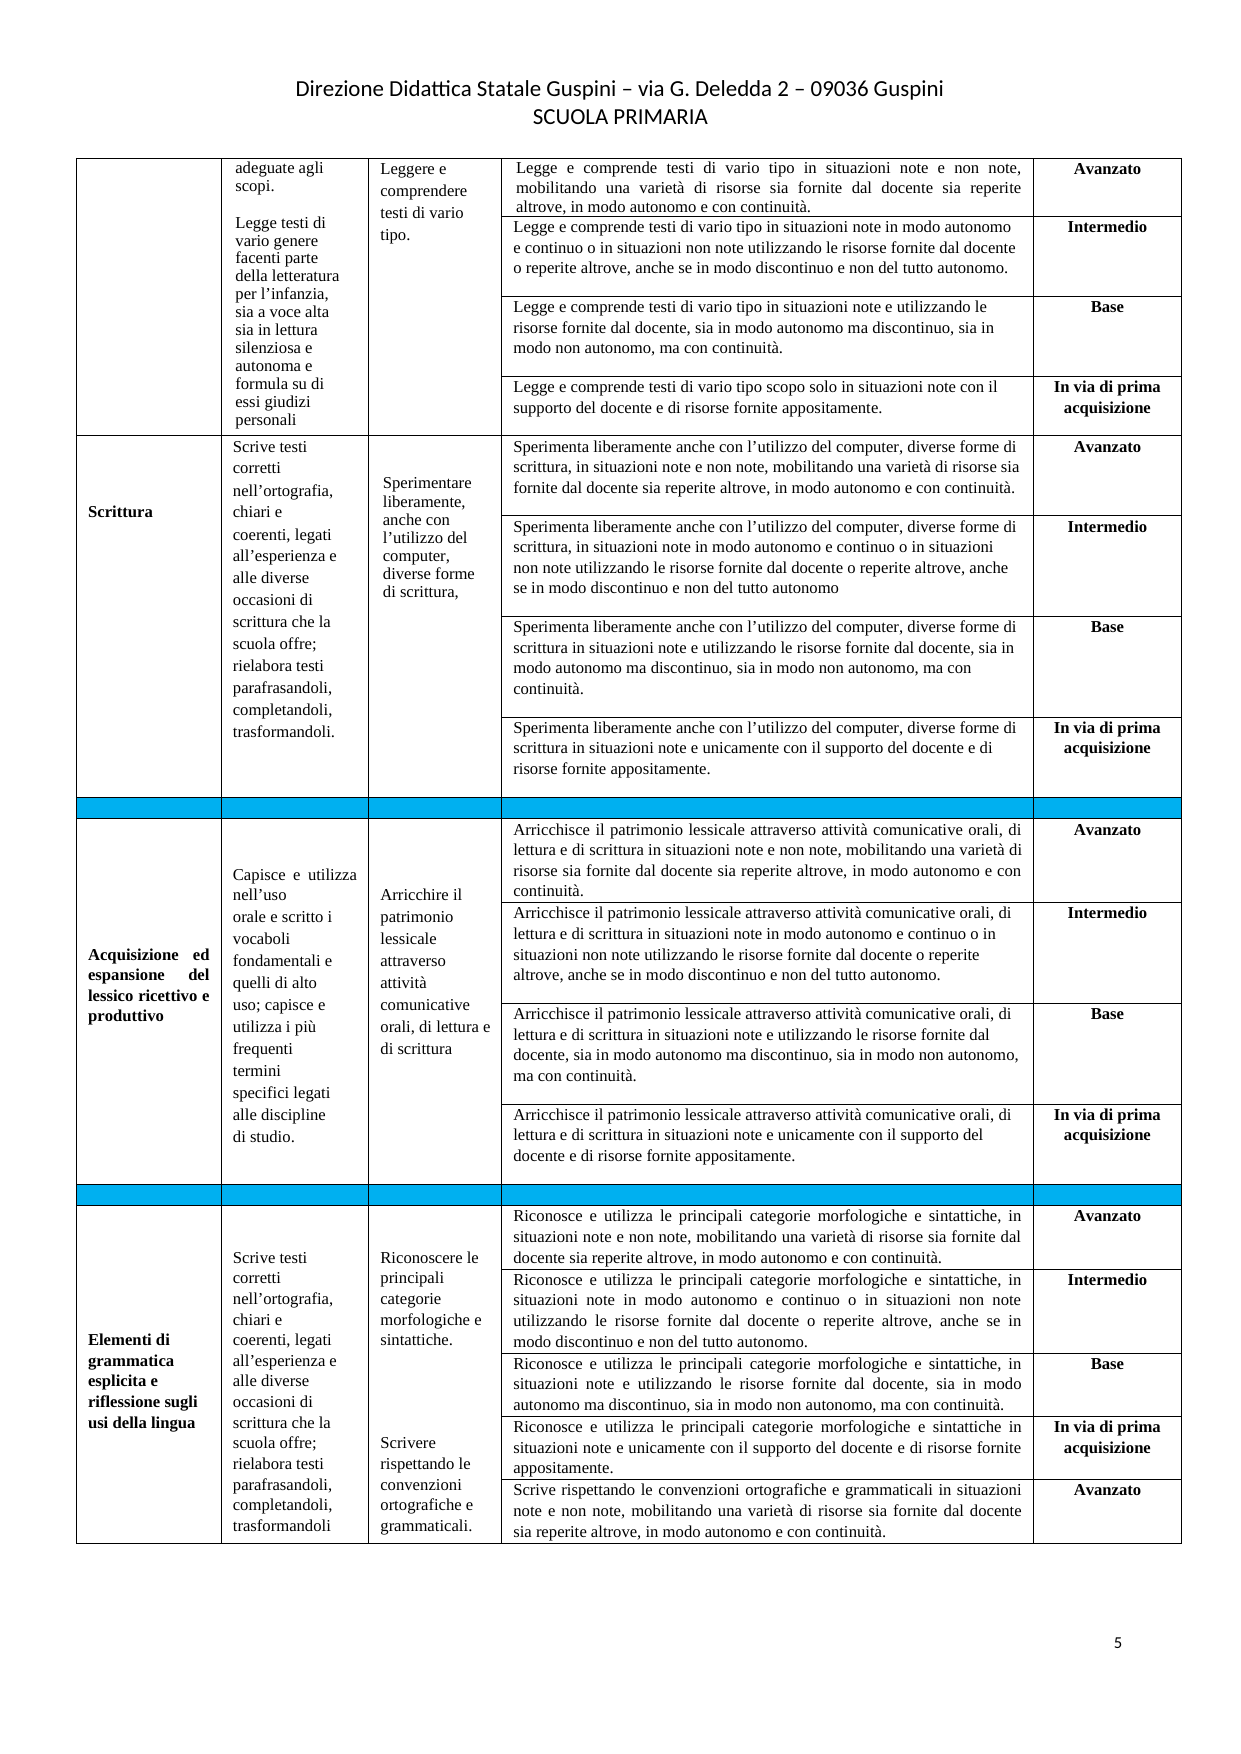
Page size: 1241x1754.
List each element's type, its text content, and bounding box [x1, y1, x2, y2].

table_cell [1034, 798, 1181, 818]
table_cell Sperimentare liberamente, anche con l’utilizzo del computer, diverse forme di scrittura, [369, 436, 501, 797]
table_cell Base [1034, 1354, 1181, 1416]
table_cell Riconoscere le principali categorie morfologiche e sintattiche. Scrivere rispettando le convenzioni ortografiche e grammaticali. [369, 1206, 501, 1542]
table_cell Intermedio [1034, 217, 1181, 296]
table_cell Riconosce e utilizza le principali categorie morfologiche e sintattiche, in situazioni note in modo autonomo e continuo o in situazioni non note utilizzando le risorse fornite dal docente o reperite altrove, anche se in modo discontinuo e non del tutto autonomo. [502, 1270, 1033, 1352]
table_cell [77, 1185, 221, 1205]
table_cell Avanzato [1034, 1206, 1181, 1268]
table_cell Leggere e comprendere testi di vario tipo. [369, 159, 501, 435]
table_cell [222, 798, 368, 818]
table_cell [502, 798, 1033, 818]
table_cell Scrive rispettando le convenzioni ortografiche e grammaticali in situazioni note e non note, mobilitando una varietà di risorse sia fornite dal docente sia reperite altrove, in modo autonomo e con continuità. [502, 1480, 1033, 1542]
table_cell Legge e comprende testi di vario tipo in situazioni note in modo autonomo e continuo o in situazioni non note utilizzando le risorse fornite dal docente o reperite altrove, anche se in modo discontinuo e non del tutto autonomo. [502, 217, 1033, 296]
table_cell Intermedio [1034, 903, 1181, 1003]
table_cell Arricchisce il patrimonio lessicale attraverso attività comunicative orali, di lettura e di scrittura in situazioni note e utilizzando le risorse fornite dal docente, sia in modo autonomo ma discontinuo, sia in modo non autonomo, ma con continuità. [502, 1004, 1033, 1103]
table_cell [369, 798, 501, 818]
table_cell [222, 1185, 368, 1205]
table_cell Legge e comprende testi di vario tipo in situazioni note e utilizzando le risorse fornite dal docente, sia in modo autonomo ma discontinuo, sia in modo non autonomo, ma con continuità. [502, 297, 1033, 376]
table_cell Scrive testi corretti nell’ortografia, chiari e coerenti, legati all’esperienza e alle diverse occasioni di scrittura che la scuola offre; rielabora testi parafrasandoli, completandoli, trasformandoli [222, 1206, 368, 1542]
table_cell [77, 798, 221, 818]
table_cell In via di prima acquisizione [1034, 718, 1181, 797]
table_cell Sperimenta liberamente anche con l’utilizzo del computer, diverse forme di scrittura, in situazioni note in modo autonomo e continuo o in situazioni non note utilizzando le risorse fornite dal docente o reperite altrove, anche se in modo discontinuo e non del tutto autonomo [502, 516, 1033, 616]
table_cell Sperimenta liberamente anche con l’utilizzo del computer, diverse forme di scrittura, in situazioni note e non note, mobilitando una varietà di risorse sia fornite dal docente sia reperite altrove, in modo autonomo e con continuità. [502, 436, 1033, 515]
table_cell Intermedio [1034, 516, 1181, 616]
table_cell [502, 1185, 1033, 1205]
table_cell Riconosce e utilizza le principali categorie morfologiche e sintattiche in situazioni note e unicamente con il supporto del docente e di risorse fornite appositamente. [502, 1417, 1033, 1479]
table_cell Intermedio [1034, 1270, 1181, 1352]
table_cell Riconosce e utilizza le principali categorie morfologiche e sintattiche, in situazioni note e utilizzando le risorse fornite dal docente, sia in modo autonomo ma discontinuo, sia in modo non autonomo, ma con continuità. [502, 1354, 1033, 1416]
table_cell Riconosce e utilizza le principali categorie morfologiche e sintattiche, in situazioni note e non note, mobilitando una varietà di risorse sia fornite dal docente sia reperite altrove, in modo autonomo e con continuità. [502, 1206, 1033, 1268]
table_cell Base [1034, 617, 1181, 717]
table_cell Scrive testi corretti nell’ortografia, chiari e coerenti, legati all’esperienza e alle diverse occasioni di scrittura che la scuola offre; rielabora testi parafrasandoli, completandoli, trasformandoli. [222, 436, 368, 797]
table_cell Avanzato [1034, 819, 1181, 902]
table_cell Sperimenta liberamente anche con l’utilizzo del computer, diverse forme di scrittura in situazioni note e unicamente con il supporto del docente e di risorse fornite appositamente. [502, 718, 1033, 797]
table_cell Avanzato [1034, 1480, 1181, 1542]
table_cell [1034, 1185, 1181, 1205]
table_cell Arricchire il patrimonio lessicale attraverso attività comunicative orali, di lettura e di scrittura [369, 819, 501, 1183]
table_cell Scrittura [77, 436, 221, 797]
table_cell Base [1034, 1004, 1181, 1103]
table_cell [369, 1185, 501, 1205]
table_cell Capisce e utilizza nell’uso orale e scritto i vocaboli fondamentali e quelli di alto uso; capisce e utilizza i più frequenti termini specifici legati alle discipline di studio. [222, 819, 368, 1183]
table_cell Base [1034, 297, 1181, 376]
table_cell Arricchisce il patrimonio lessicale attraverso attività comunicative orali, di lettura e di scrittura in situazioni note e non note, mobilitando una varietà di risorse sia fornite dal docente sia reperite altrove, in modo autonomo e con continuità. [502, 819, 1033, 902]
table_cell Legge e comprende testi di vario tipo scopo solo in situazioni note con il supporto del docente e di risorse fornite appositamente. [502, 377, 1033, 435]
table_cell In via di prima acquisizione [1034, 377, 1181, 435]
table_cell Sperimenta liberamente anche con l’utilizzo del computer, diverse forme di scrittura in situazioni note e utilizzando le risorse fornite dal docente, sia in modo autonomo ma discontinuo, sia in modo non autonomo, ma con continuità. [502, 617, 1033, 717]
table_cell Acquisizione ed espansione del lessico ricettivo e produttivo [77, 819, 221, 1183]
table_cell Arricchisce il patrimonio lessicale attraverso attività comunicative orali, di lettura e di scrittura in situazioni note e unicamente con il supporto del docente e di risorse fornite appositamente. [502, 1105, 1033, 1183]
table_cell Avanzato [1034, 159, 1181, 216]
table_cell Elementi di grammatica esplicita e riflessione sugli usi della lingua [77, 1206, 221, 1542]
table_cell In via di prima acquisizione [1034, 1105, 1181, 1183]
table_cell In via di prima acquisizione [1034, 1417, 1181, 1479]
table_cell Legge e comprende testi di vario tipo in situazioni note e non note, mobilitando una varietà di risorse sia fornite dal docente sia reperite altrove, in modo autonomo e con continuità. [502, 159, 1033, 216]
table_cell Avanzato [1034, 436, 1181, 515]
table_cell Arricchisce il patrimonio lessicale attraverso attività comunicative orali, di lettura e di scrittura in situazioni note in modo autonomo e continuo o in situazioni non note utilizzando le risorse fornite dal docente o reperite altrove, anche se in modo discontinuo e non del tutto autonomo. [502, 903, 1033, 1003]
